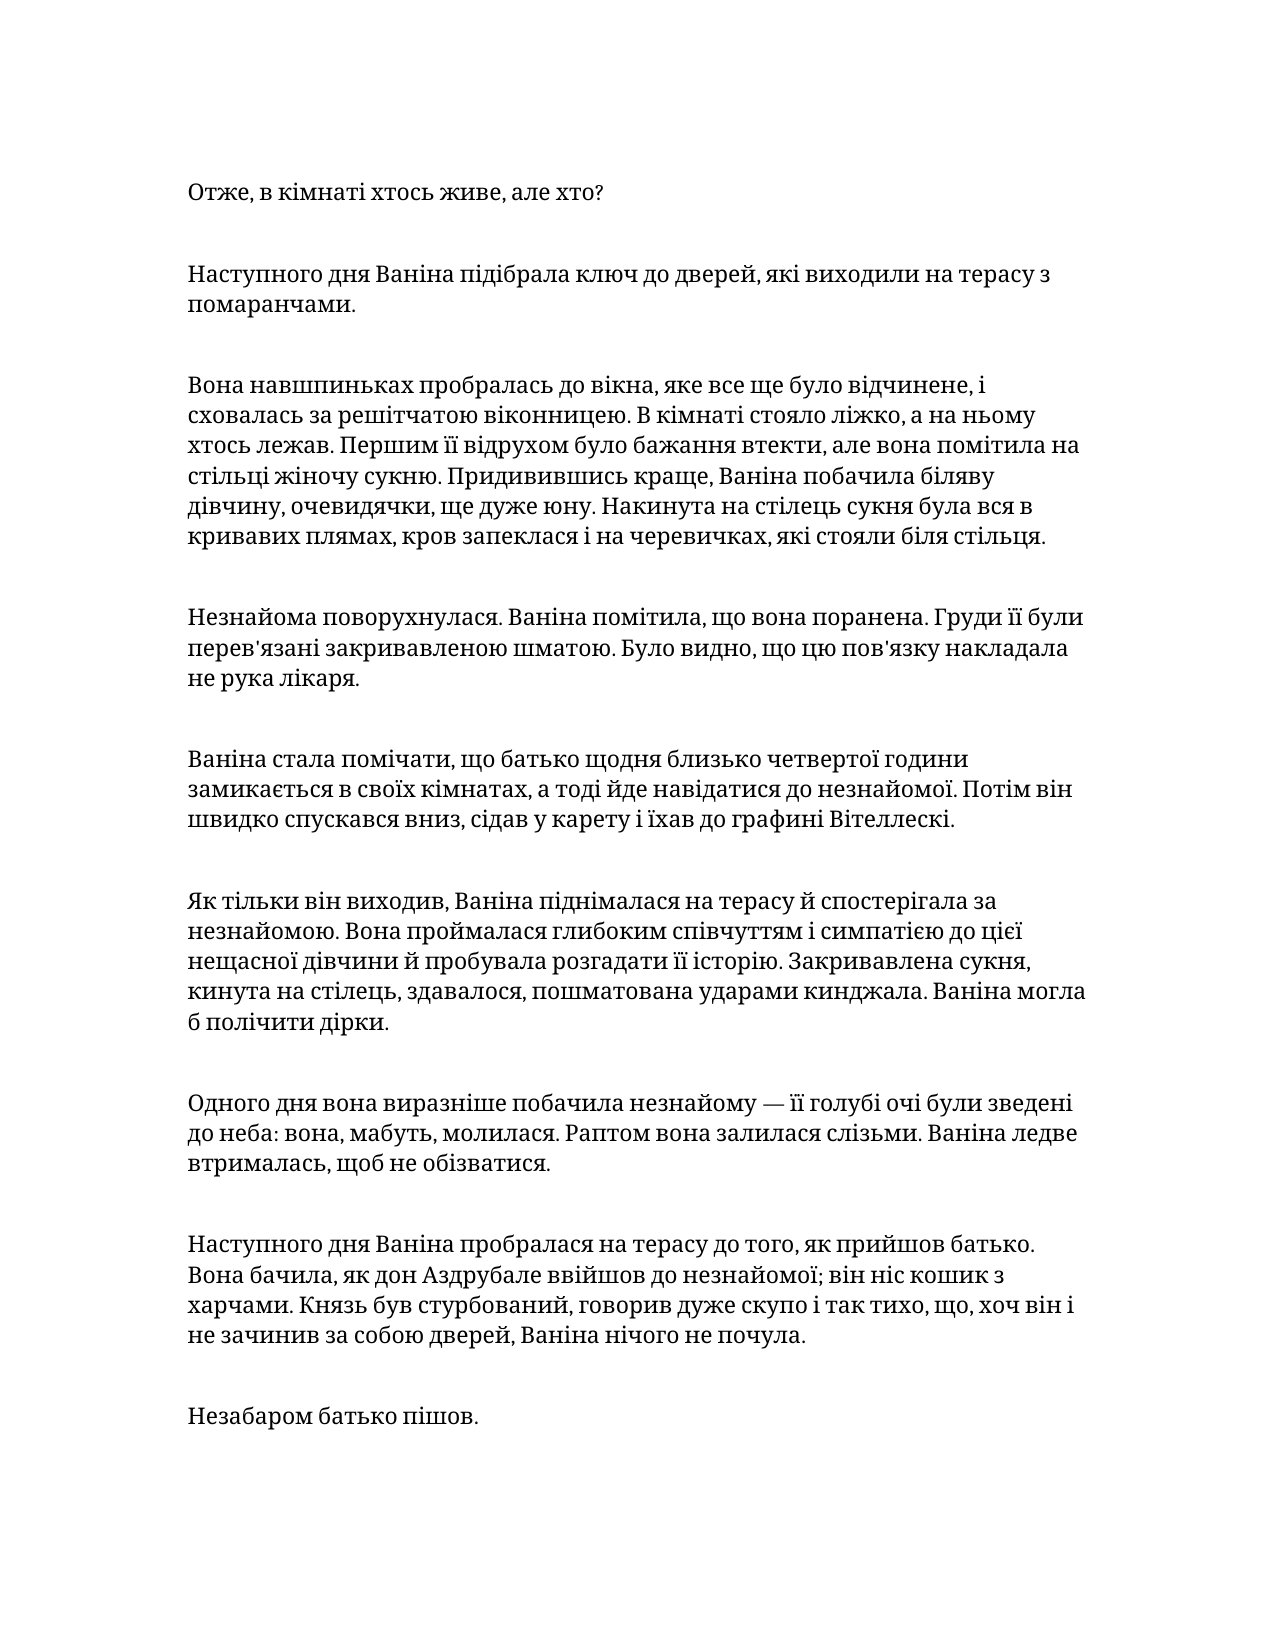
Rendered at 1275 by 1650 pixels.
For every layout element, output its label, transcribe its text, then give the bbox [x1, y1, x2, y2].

text Наступного дня Ваніна підібрала ключ до дверей, які виходили на терасу з помаранчами. [187, 231, 1087, 318]
text Одного дня вона виразніше побачила незнайому — її голубі очі були зведені до неба: вона, мабуть, молилася. Раптом вона залилася слізьми. Ваніна ледве втрималась, щоб не обізватися. [187, 1060, 1087, 1177]
text Наступного дня Ваніна пробралася на терасу до того, як прийшов батько. Вона бачила, як дон Аздрубале ввійшов до незнайомої; він ніс кошик з харчами. Князь був стурбований, говорив дуже скупо і так тихо, що, хоч він і не зачинив за собою дверей, Ваніна нічого не почула. [187, 1202, 1087, 1349]
text Отже, в кімнаті хтось живе, але хто? [187, 150, 1087, 207]
text Незнайома поворухнулася. Ваніна помітила, що вона поранена. Груди її були перев'язані закривавленою шматою. Було видно, що цю пов'язку накладала не рука лікаря. [187, 575, 1087, 692]
text Вона навшпиньках пробралась до вікна, яке все ще було відчинене, і сховалась за решітчатою віконницею. В кімнаті стояло ліжко, а на ньому хтось лежав. Першим її відрухом було бажання втекти, але вона помітила на стільці жіночу сукню. Придивившись краще, Ваніна побачила біляву дівчину, очевидячки, ще дуже юну. Накинута на стілець сукня була вся в кривавих плямах, кров запеклася і на черевичках, які стояли біля стільця. [187, 343, 1087, 550]
text Як тільки він виходив, Ваніна піднімалася на терасу й спостерігала за незнайомою. Вона проймалася глибоким співчуттям і симпатією до цієї нещасної дівчини й пробувала розгадати її історію. Закривавлена сукня, кинута на стілець, здавалося, пошматована ударами кинджала. Ваніна могла б полічити дірки. [187, 858, 1087, 1036]
text Ваніна стала помічати, що батько щодня близько четвертої години замикається в своїх кімнатах, а тоді йде навідатися до незнайомої. Потім він швидко спускався вниз, сідав у карету і їхав до графині Вітеллескі. [187, 717, 1087, 834]
text Незабаром батько пішов. [187, 1374, 1087, 1431]
